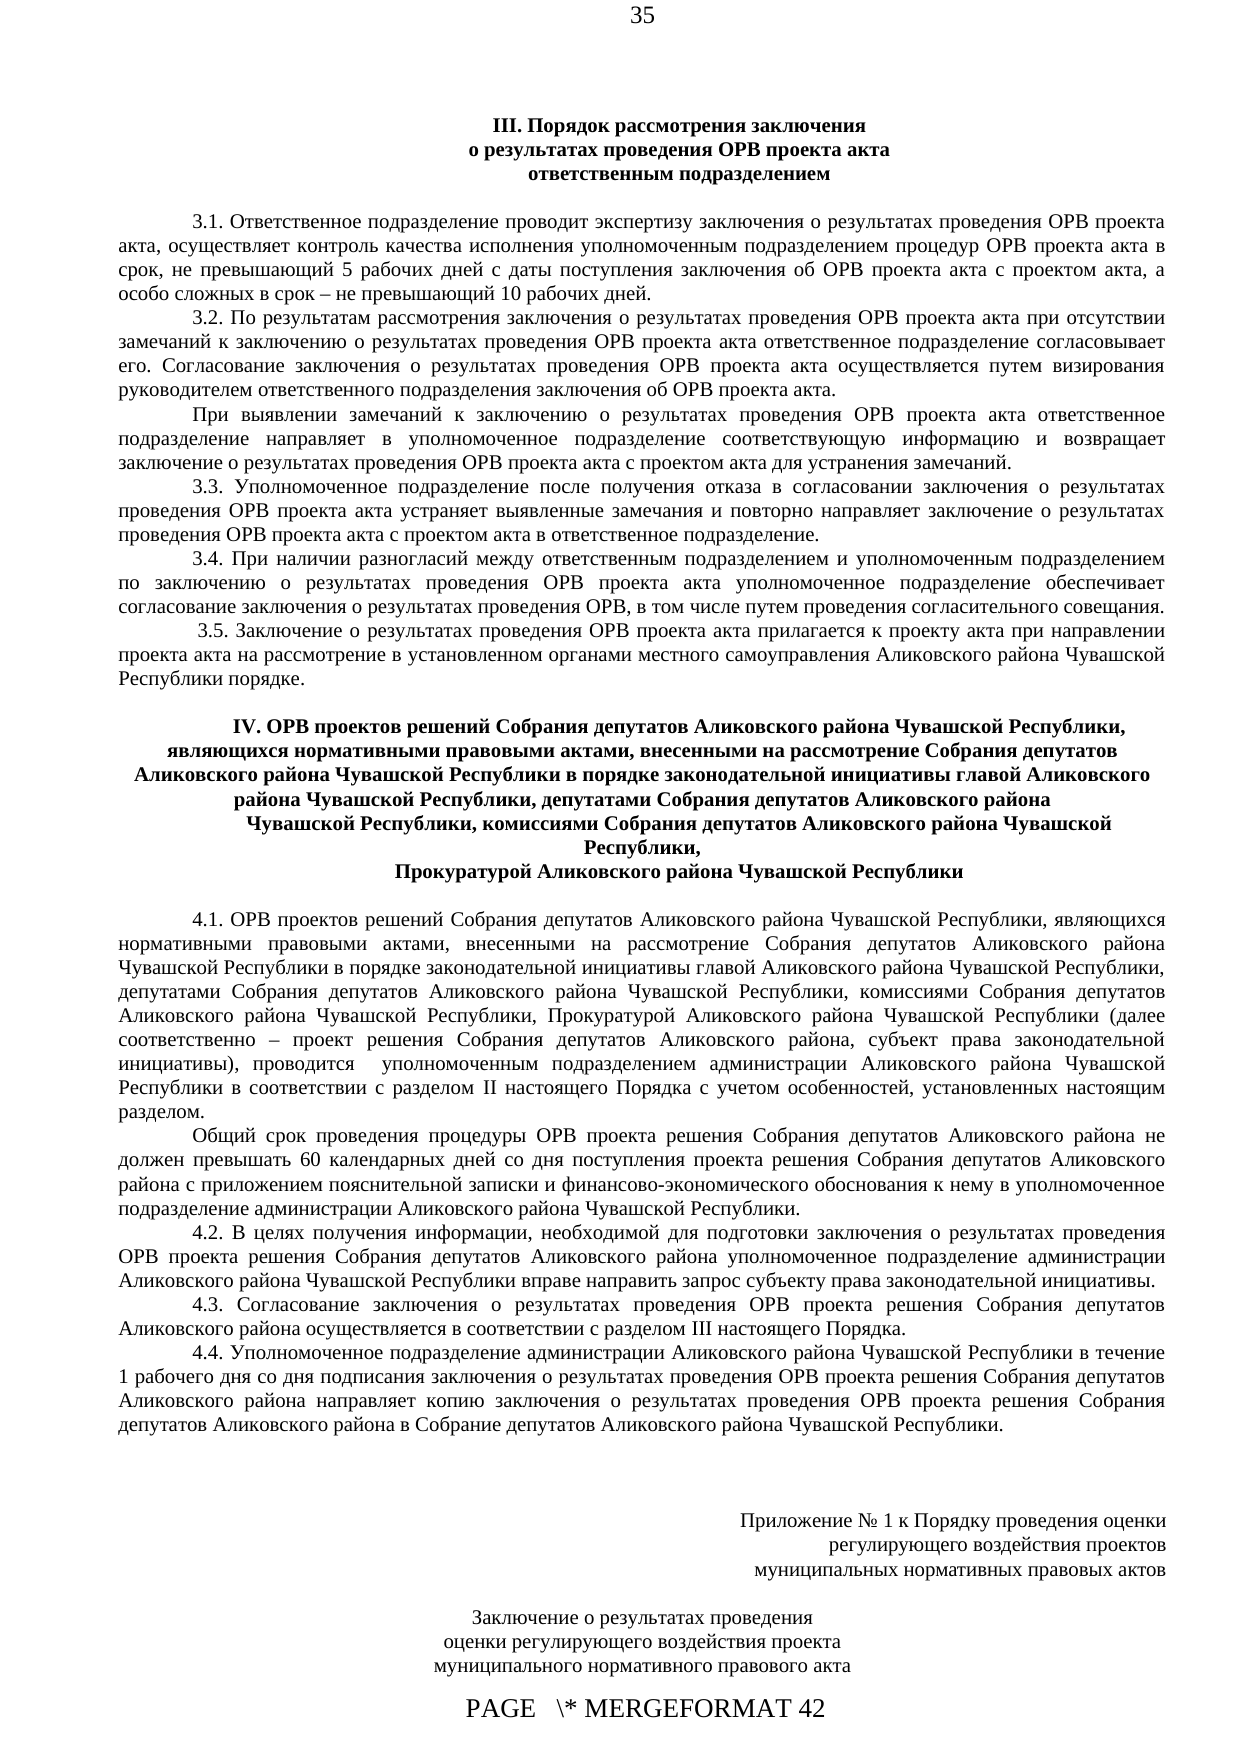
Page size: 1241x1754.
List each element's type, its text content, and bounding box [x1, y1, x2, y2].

text 4.3. Согласование заключения о результатах проведения ОРВ проекта решения Собрания депутатов Аликовского района осуществляется в соответствии с разделом III настоящего Порядка. [118, 1292, 1166, 1340]
text 3.5. Заключение о результатах проведения ОРВ проекта акта прилагается к проекту акта при направлении проекта акта на рассмотрение в установленном органами местного самоуправления Аликовского района Чувашской Республики порядке. [118, 618, 1166, 690]
text Приложение № 1 к Порядку проведения оценки регулирующего воздействия проектов муниципальных нормативных правовых актов [679, 1508, 1166, 1581]
text Общий срок проведения процедуры ОРВ проекта решения Собрания депутатов Аликовского района не должен превышать 60 календарных дней со дня поступления проекта решения Собрания депутатов Аликовского района с приложением пояснительной записки и финансово-экономического обоснования к нему в уполномоченное подразделение администрации Аликовского района Чувашской Республики. [118, 1123, 1166, 1219]
text оценки регулирующего воздействия проекта [118, 1629, 1166, 1653]
text 4.2. В целях получения информации, необходимой для подготовки заключения о результатах проведения ОРВ проекта решения Собрания депутатов Аликовского района уполномоченное подразделение администрации Аликовского района Чувашской Республики вправе направить запрос субъекту права законодательной инициативы. [118, 1219, 1166, 1292]
text IV. ОРВ проектов решений Собрания депутатов Аликовского района Чувашской Республики, являющихся нормативными правовыми актами, внесенными на рассмотрение Собрания депутатов Аликовского района Чувашской Республики в порядке законодательной инициативы главой Аликовского района Чувашской Республики, депутатами Собрания депутатов Аликовского района [118, 714, 1166, 811]
text III. Порядок рассмотрения заключения [118, 113, 1166, 137]
text 4.4. Уполномоченное подразделение администрации Аликовского района Чувашской Республики в течение 1 рабочего дня со дня подписания заключения о результатах проведения ОРВ проекта решения Собрания депутатов Аликовского района направляет копию заключения о результатах проведения ОРВ проекта решения Собрания депутатов Аликовского района в Собрание депутатов Аликовского района Чувашской Республики. [118, 1340, 1166, 1436]
text о результатах проведения ОРВ проекта акта [118, 137, 1166, 161]
text Прокуратурой Аликовского района Чувашской Республики [118, 859, 1166, 883]
text муниципального нормативного правового акта [118, 1653, 1166, 1677]
text 3.2. По результатам рассмотрения заключения о результатах проведения ОРВ проекта акта при отсутствии замечаний к заключению о результатах проведения ОРВ проекта акта ответственное подразделение согласовывает его. Согласование заключения о результатах проведения ОРВ проекта акта осуществляется путем визирования руководителем ответственного подразделения заключения об ОРВ проекта акта. [118, 305, 1166, 401]
text 3.1. Ответственное подразделение проводит экспертизу заключения о результатах проведения ОРВ проекта акта, осуществляет контроль качества исполнения уполномоченным подразделением процедур ОРВ проекта акта в срок, не превышающий 5 рабочих дней с даты поступления заключения об ОРВ проекта акта с проектом акта, а особо сложных в срок – не превышающий 10 рабочих дней. [118, 209, 1166, 305]
text 4.1. ОРВ проектов решений Собрания депутатов Аликовского района Чувашской Республики, являющихся нормативными правовыми актами, внесенными на рассмотрение Собрания депутатов Аликовского района Чувашской Республики в порядке законодательной инициативы главой Аликовского района Чувашской Республики, депутатами Собрания депутатов Аликовского района Чувашской Республики, комиссиями Собрания депутатов Аликовского района Чувашской Республики, Прокуратурой Аликовского района Чувашской Республики (далее соответственно – проект решения Собрания депутатов Аликовского района, субъект права законодательной инициативы), проводится уполномоченным подразделением администрации Аликовского района Чувашской Республики в соответствии с разделом II настоящего Порядка с учетом особенностей, установленных настоящим разделом. [118, 907, 1166, 1123]
text ответственным подразделением [118, 161, 1166, 185]
text При выявлении замечаний к заключению о результатах проведения ОРВ проекта акта ответственное подразделение направляет в уполномоченное подразделение соответствующую информацию и возвращает заключение о результатах проведения ОРВ проекта акта с проектом акта для устранения замечаний. [118, 401, 1166, 474]
text 3.3. Уполномоченное подразделение после получения отказа в согласовании заключения о результатах проведения ОРВ проекта акта устраняет выявленные замечания и повторно направляет заключение о результатах проведения ОРВ проекта акта с проектом акта в ответственное подразделение. [118, 474, 1166, 546]
text Заключение о результатах проведения [118, 1604, 1166, 1629]
text Чувашской Республики, комиссиями Собрания депутатов Аликовского района Чувашской Республики, [118, 811, 1166, 859]
text 3.4. При наличии разногласий между ответственным подразделением и уполномоченным подразделением по заключению о результатах проведения ОРВ проекта акта уполномоченное подразделение обеспечивает согласование заключения о результатах проведения ОРВ, в том числе путем проведения согласительного совещания. [118, 546, 1166, 618]
